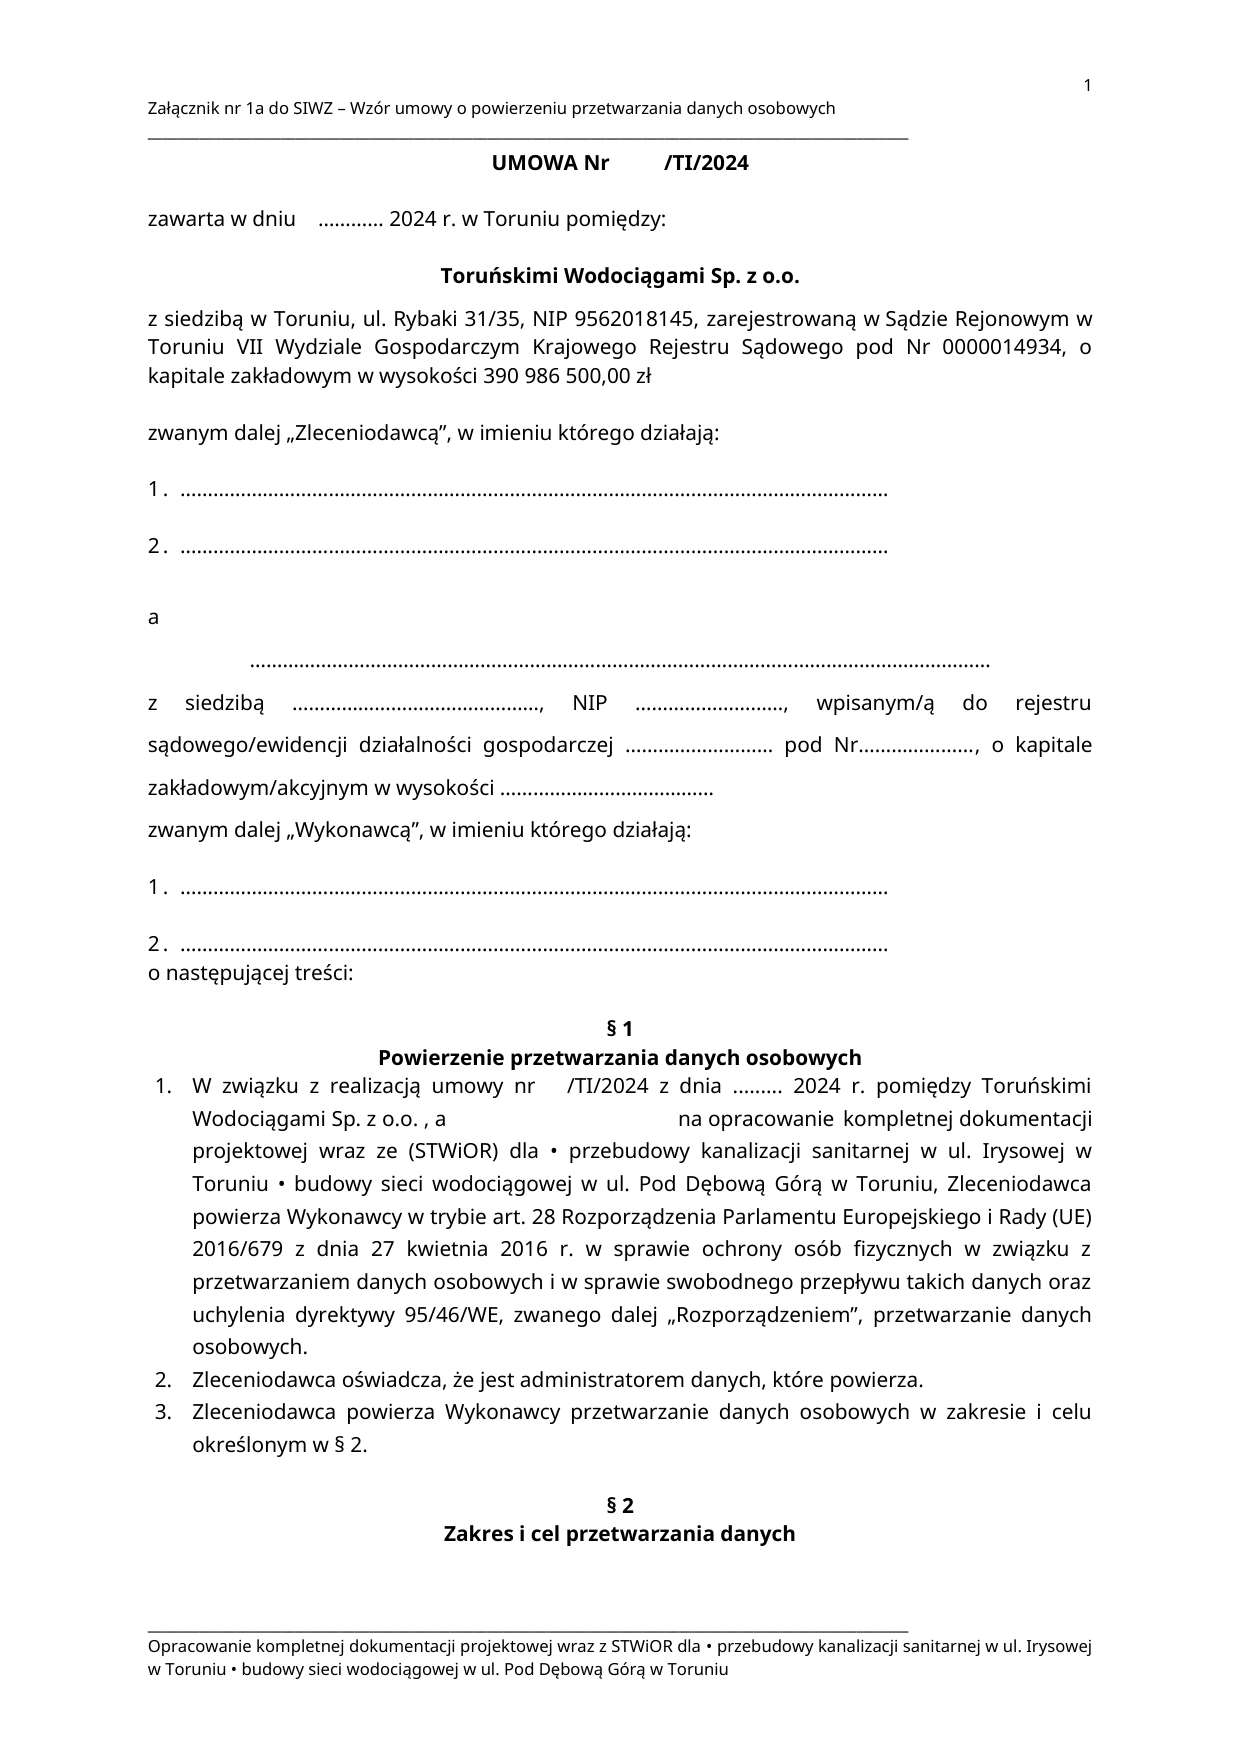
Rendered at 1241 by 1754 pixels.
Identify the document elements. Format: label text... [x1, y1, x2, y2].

text a [148, 602, 1093, 631]
list Zleceniodawca powierza Wykonawcy przetwarzanie danych osobowych w zakresie i celu określonym w § 2. [154, 1397, 1093, 1458]
text z siedzibą ………………………………………, NIP ………………………, wpisanym/ą do rejestru sądowego/ewidencji działalności gospodarczej ……………………… pod Nr…………………, o kapitale zakładowym/akcyjnym w wysokości ………………………………… [148, 688, 1093, 801]
text Zakres i cel przetwarzania danych [148, 1519, 1093, 1548]
text zwanym dalej „Wykonawcą”, w imieniu którego działają: [148, 816, 1093, 844]
list W związku z realizacją umowy nr /TI/2024 z dnia ......... 2024 r. pomiędzy Toruńskimi Wodociągami Sp. z o.o. , a na opracowanie kompletnej dokumentacji projektowej wraz ze (STWiOR) dla • przebudowy kanalizacji sanitarnej w ul. Irysowej w Toruniu • budowy sieci wodociągowej w ul. Pod Dębową Górą w Toruniu, Zleceniodawca powierza Wykonawcy w trybie art. 28 Rozporządzenia Parlamentu Europejskiego i Rady (UE) 2016/679 z dnia 27 kwietnia 2016 r. w sprawie ochrony osób fizycznych w związku z przetwarzaniem danych osobowych i w sprawie swobodnego przepływu takich danych oraz uchylenia dyrektywy 95/46/WE, zwanego dalej „Rozporządzeniem”, przetwarzanie danych osobowych. [154, 1071, 1093, 1361]
text Toruńskimi Wodociągami Sp. z o.o. [148, 261, 1093, 290]
text 1. ………………………………………………………………………………………………………………… [148, 872, 1093, 901]
text 2. ………………………………………………………………………………………………………………… [148, 531, 1093, 560]
text zawarta w dniu ………… 2024 r. w Toruniu pomiędzy: [148, 204, 1093, 233]
text Powierzenie przetwarzania danych osobowych [148, 1043, 1093, 1071]
text 2. ………………………………………………………………………………………………………………… [148, 929, 1093, 958]
text § 1 [148, 1014, 1093, 1043]
text 1. ………………………………………………………………………………………………………………… [148, 474, 1093, 503]
text § 2 [148, 1491, 1093, 1519]
list Zleceniodawca oświadcza, że jest administratorem danych, które powierza. [154, 1365, 1093, 1393]
text z siedzibą w Toruniu, ul. Rybaki 31/35, NIP 9562018145, zarejestrowaną w Sądzie Rejonowym w Toruniu VII Wydziale Gospodarczym Krajowego Rejestru Sądowego pod Nr 0000014934, o kapitale zakładowym w wysokości 390 986 500,00 zł [148, 304, 1093, 389]
text ……………………………………………………………………………………………………………………… [148, 645, 1093, 673]
text zwanym dalej „Zleceniodawcą”, w imieniu którego działają: [148, 418, 1093, 446]
text UMOWA Nr /TI/2024 [148, 148, 1093, 176]
text o następującej treści: [148, 958, 1093, 986]
